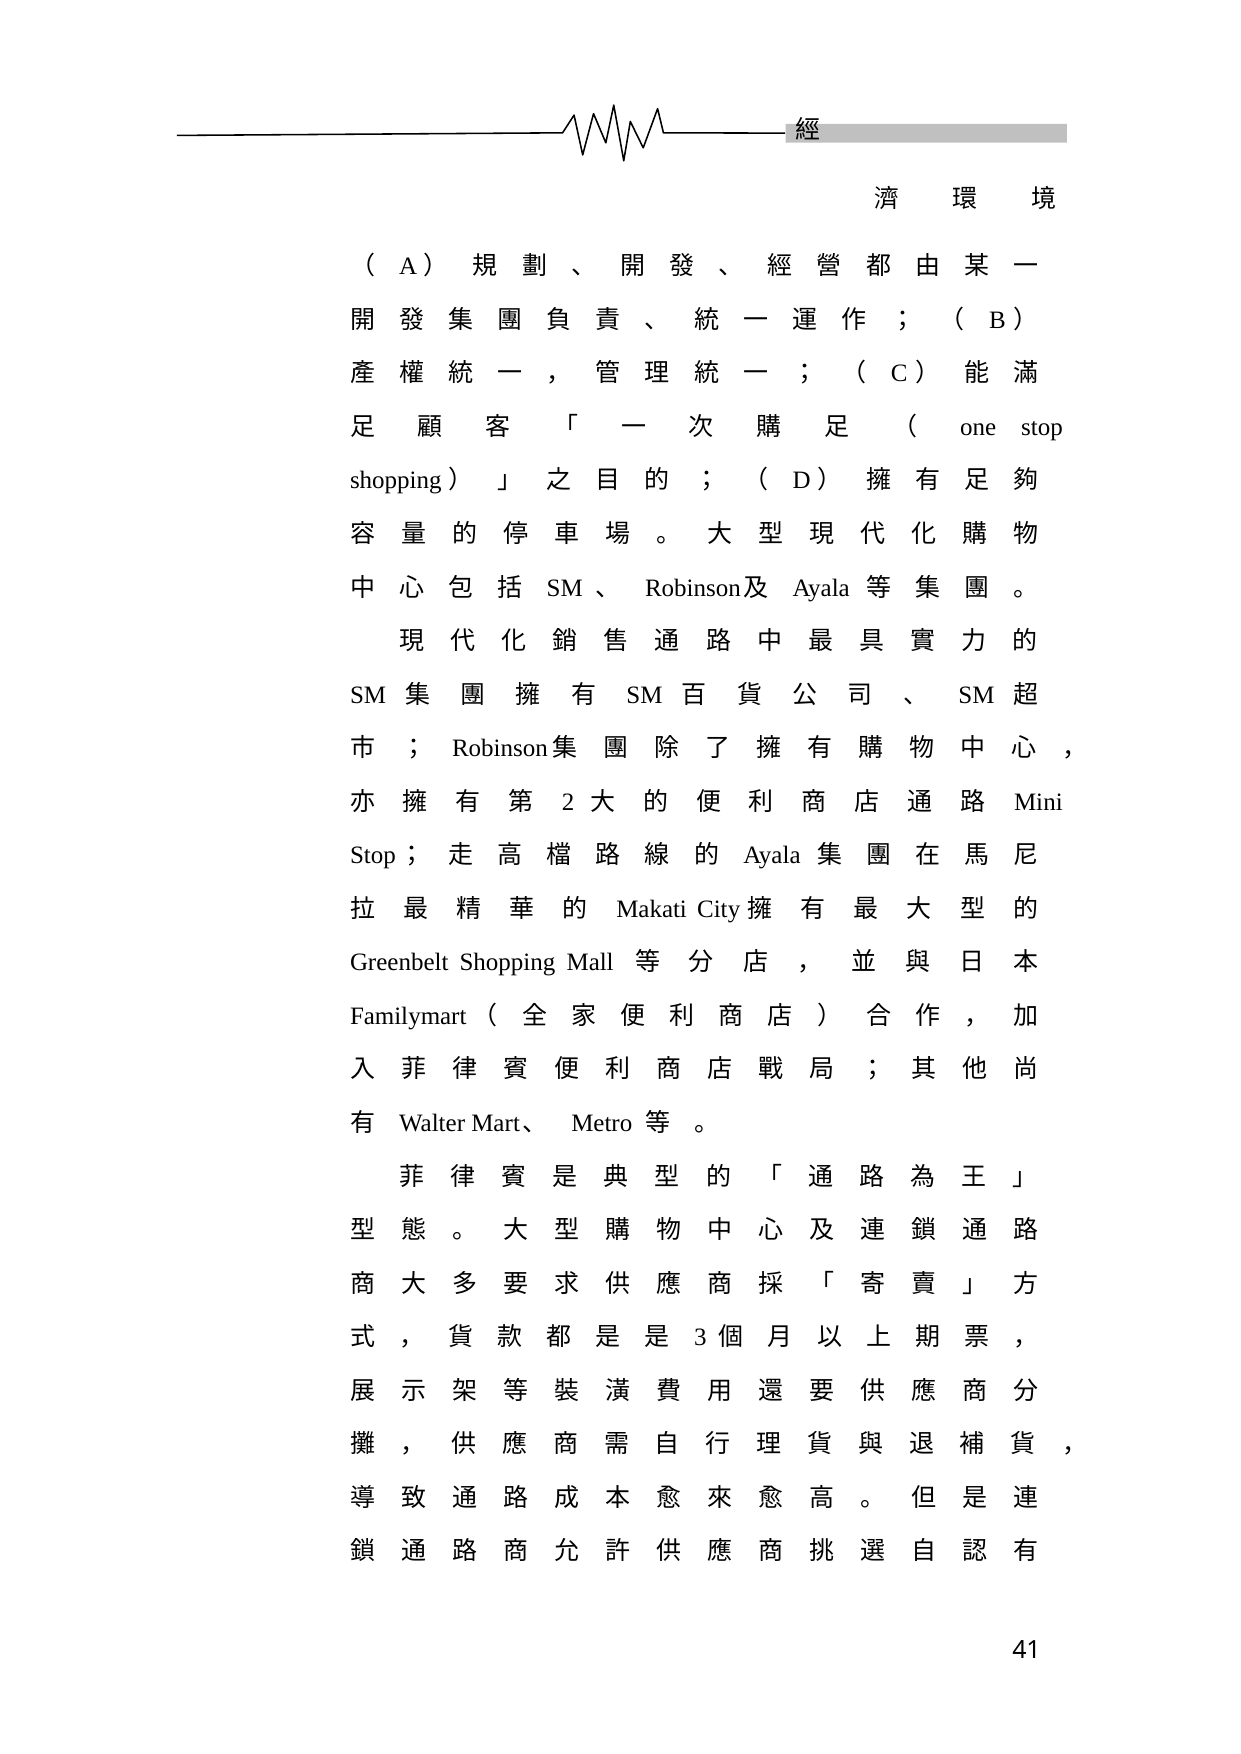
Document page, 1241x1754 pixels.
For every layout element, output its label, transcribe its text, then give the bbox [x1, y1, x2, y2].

text 現代化銷售通路中最具實力的SM集團擁有SM百貨公司、SM超市；Robinson集團除了擁有購物中心，亦擁有第2大的便利商店通路Mini Stop；走高檔路線的Ayala集團在馬尼拉最精華的Makati City擁有最大型的Greenbelt Shopping Mall等分店，並與日本Familymart（全家便利商店）合作，加入菲律賓便利商店戰局；其他尚有Walter Mart、Metro等。 [325, 612, 1063, 1147]
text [325, 1147, 1063, 1576]
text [325, 237, 1063, 612]
